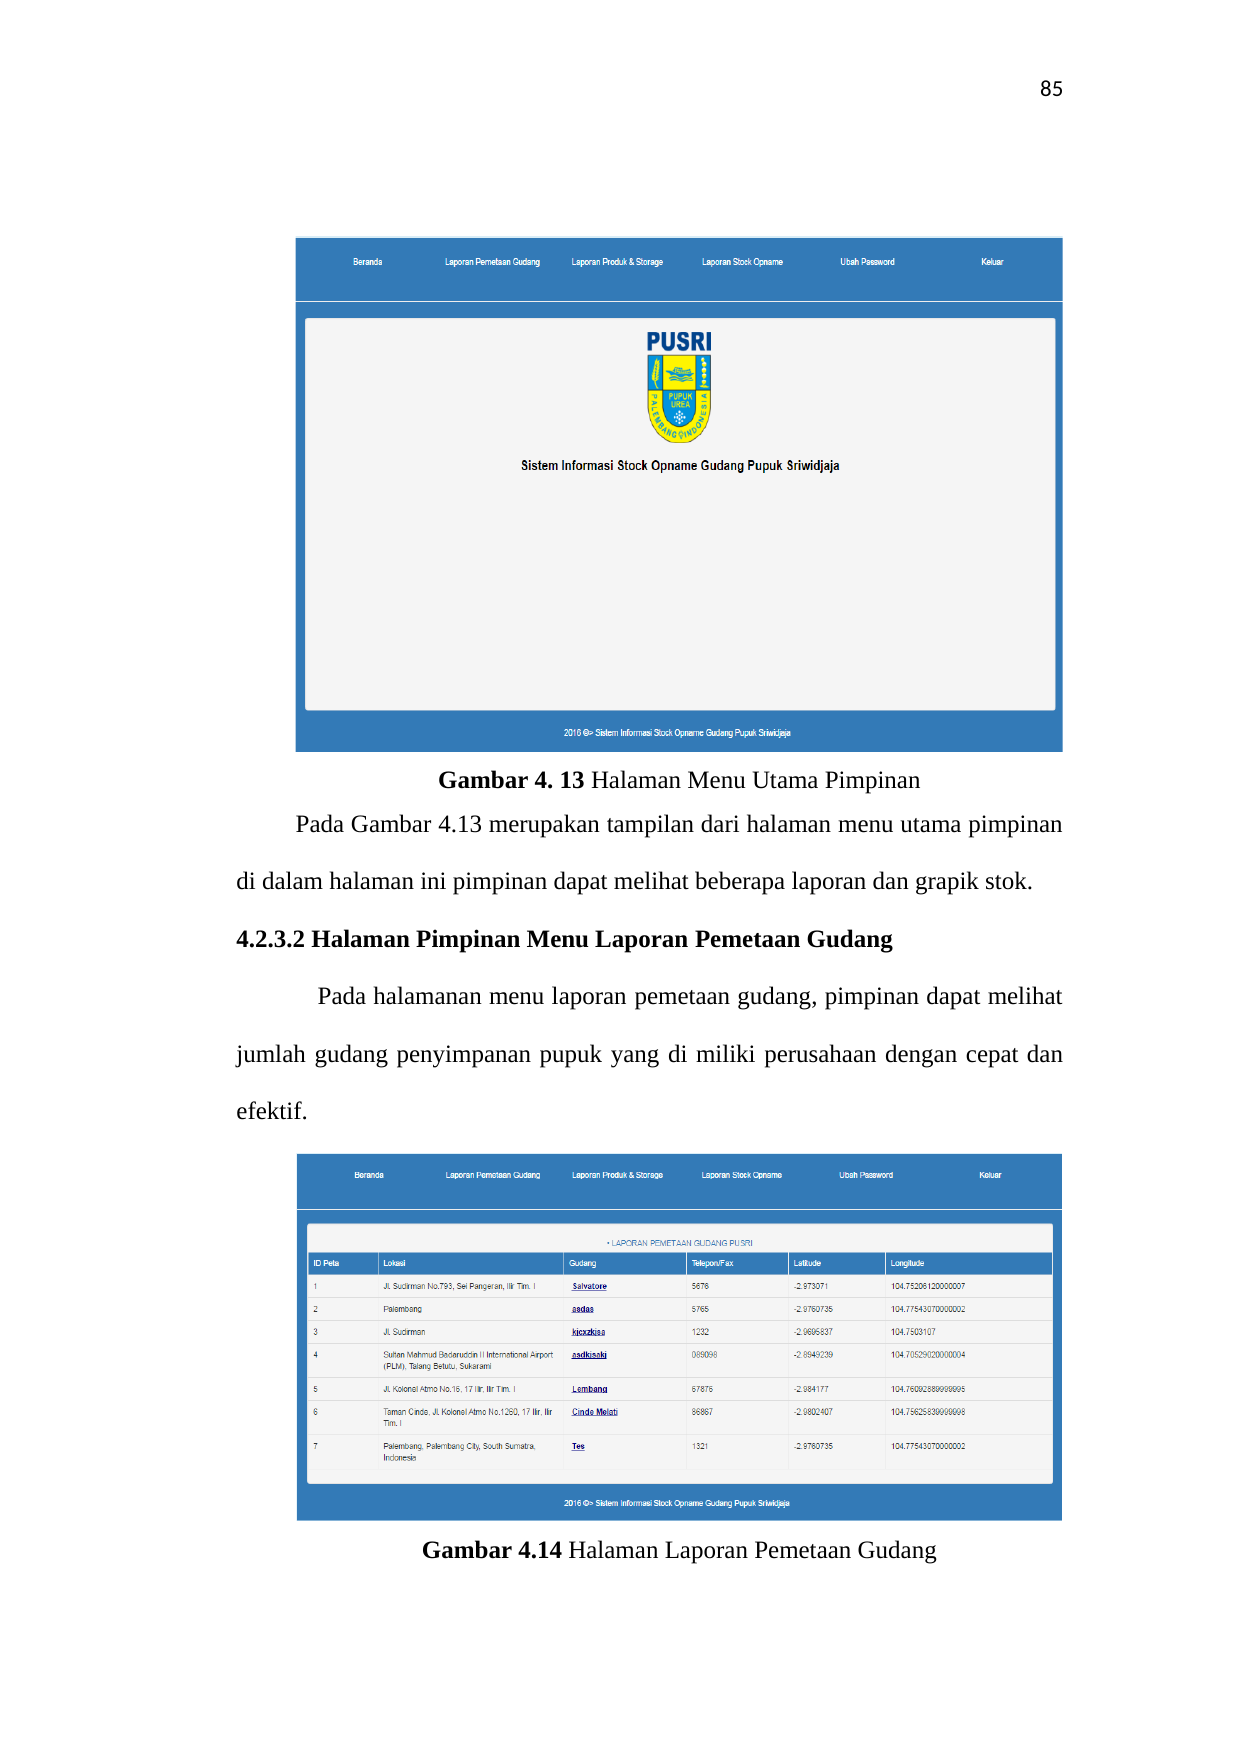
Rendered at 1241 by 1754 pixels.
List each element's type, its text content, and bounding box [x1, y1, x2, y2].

text Pada Gambar 4.13 merupakan tampilan dari halaman menu utama pimpinan di dalam halaman ini pimpinan dapat melihat beberapa laporan dan grapik stok. [236, 809, 1063, 895]
text Gambar 4. 13 Halaman Menu Utama Pimpinan [236, 766, 1063, 794]
text 4.2.3.2 Halaman Pimpinan Menu Laporan Pemetaan Gudang [236, 924, 1063, 952]
text Gambar 4.14 Halaman Laporan Pemetaan Gudang [236, 1535, 1063, 1564]
picture [296, 1153, 1062, 1521]
text Pada halamanan menu laporan pemetaan gudang, pimpinan dapat melihat jumlah gudang penyimpanan pupuk yang di miliki perusahaan dengan cepat dan efektif. [236, 981, 1063, 1125]
picture [295, 236, 1063, 752]
